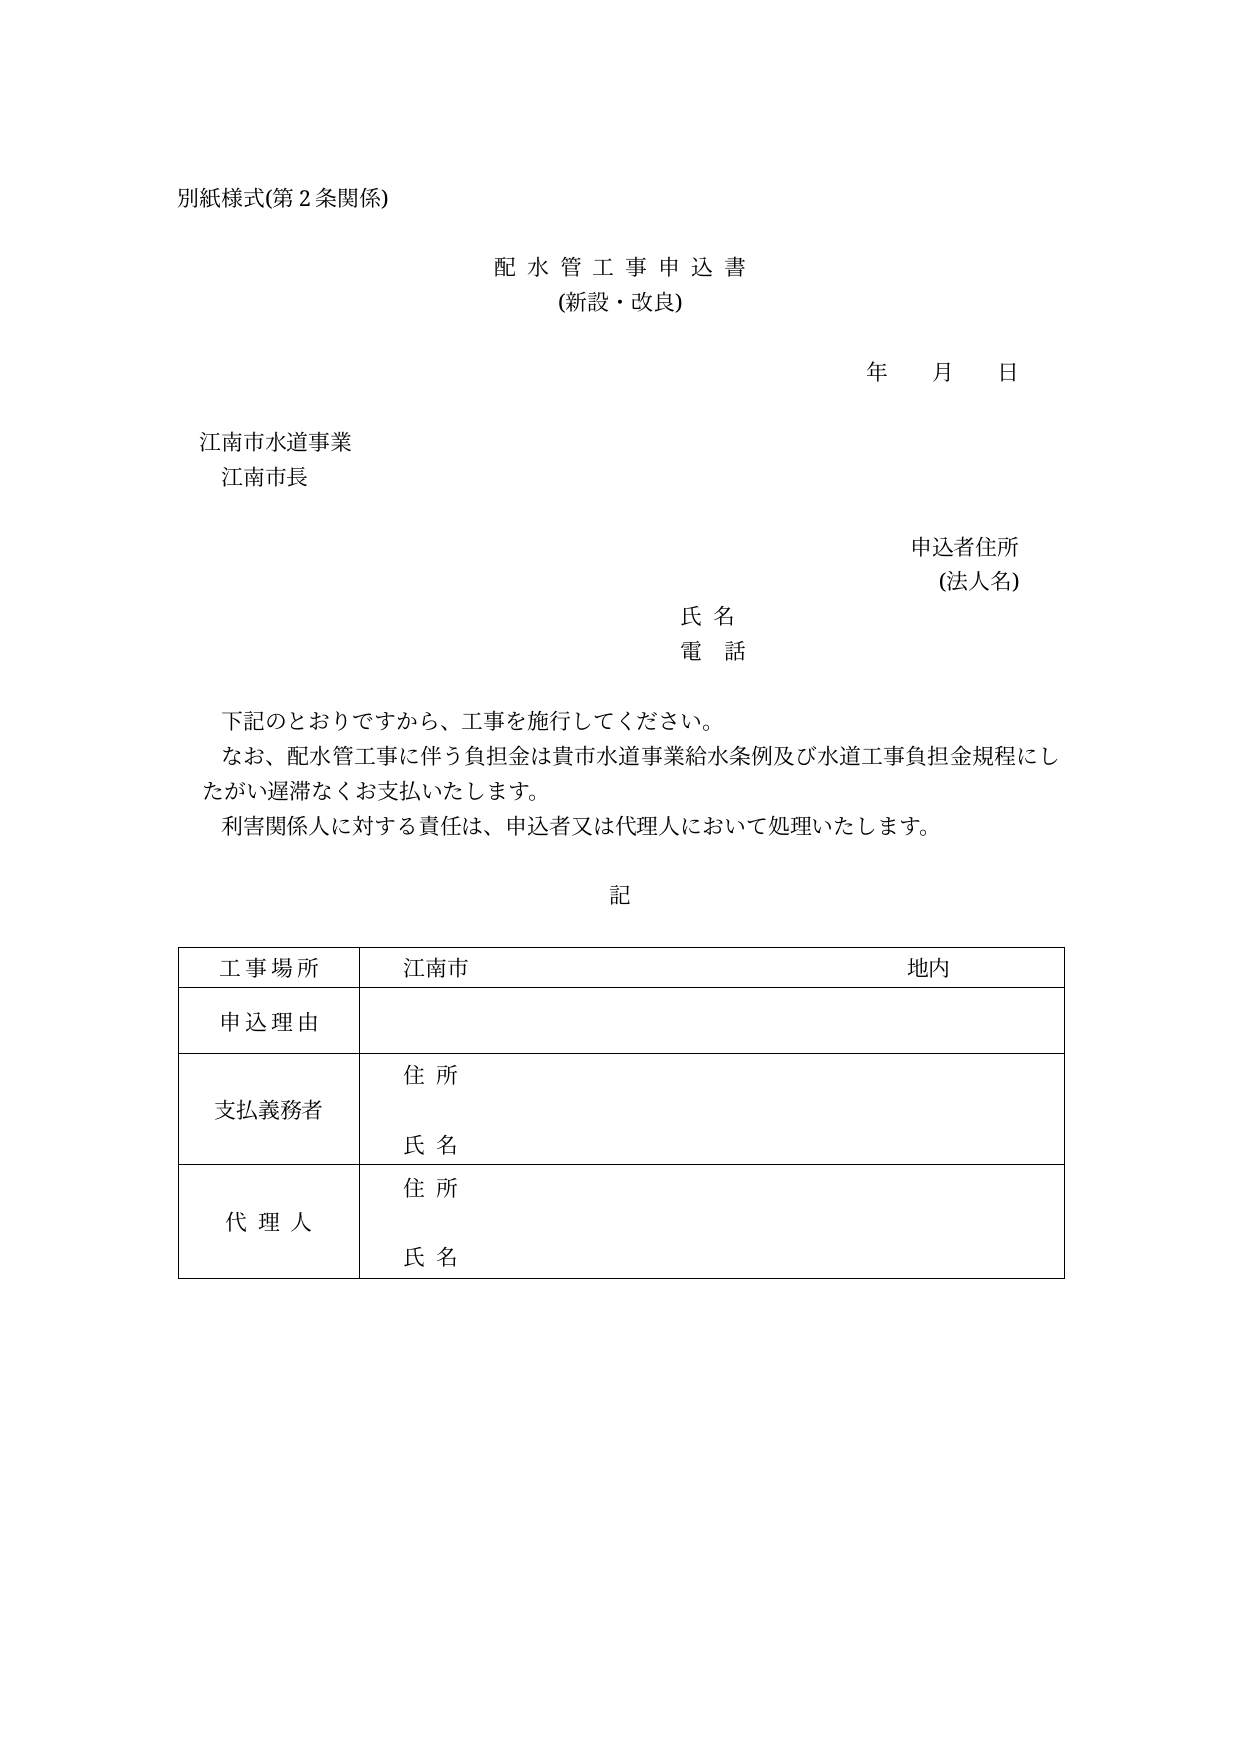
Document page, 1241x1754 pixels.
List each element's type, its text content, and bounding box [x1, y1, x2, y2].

text 下記のとおりですから、工事を施行してください。 [177, 702, 1063, 737]
text (新設・改良) [177, 284, 1063, 319]
table_cell [360, 988, 1064, 1053]
table_cell 代理人 [179, 1165, 359, 1278]
text (法人名) [177, 563, 1019, 598]
text 別紙様式(第2条関係) [177, 179, 1063, 214]
table_header 工事場所 [179, 948, 359, 987]
subtitle 記 [177, 877, 1063, 912]
table_cell 住所 氏名 [360, 1165, 1064, 1278]
text なお、配水管工事に伴う負担金は貴市水道事業給水条例及び水道工事負担金規程にしたがい遅滞なくお支払いたします。 [177, 737, 1063, 807]
text 電 話 [177, 633, 932, 668]
text 江南市水道事業 [177, 423, 1019, 458]
table_header 江南市 地内 [360, 948, 1064, 987]
table_cell 申込理由 [179, 988, 359, 1053]
table_cell 支払義務者 [179, 1054, 359, 1164]
text 申込者住所 [177, 528, 1019, 563]
table_cell 住所 氏名 [360, 1054, 1064, 1164]
text 利害関係人に対する責任は、申込者又は代理人において処理いたします。 [177, 807, 1063, 842]
text 配水管工事申込書 [177, 249, 1063, 284]
text 江南市長 [177, 458, 1019, 493]
text 年 月 日 [177, 353, 1019, 388]
text 氏名 [177, 598, 866, 633]
